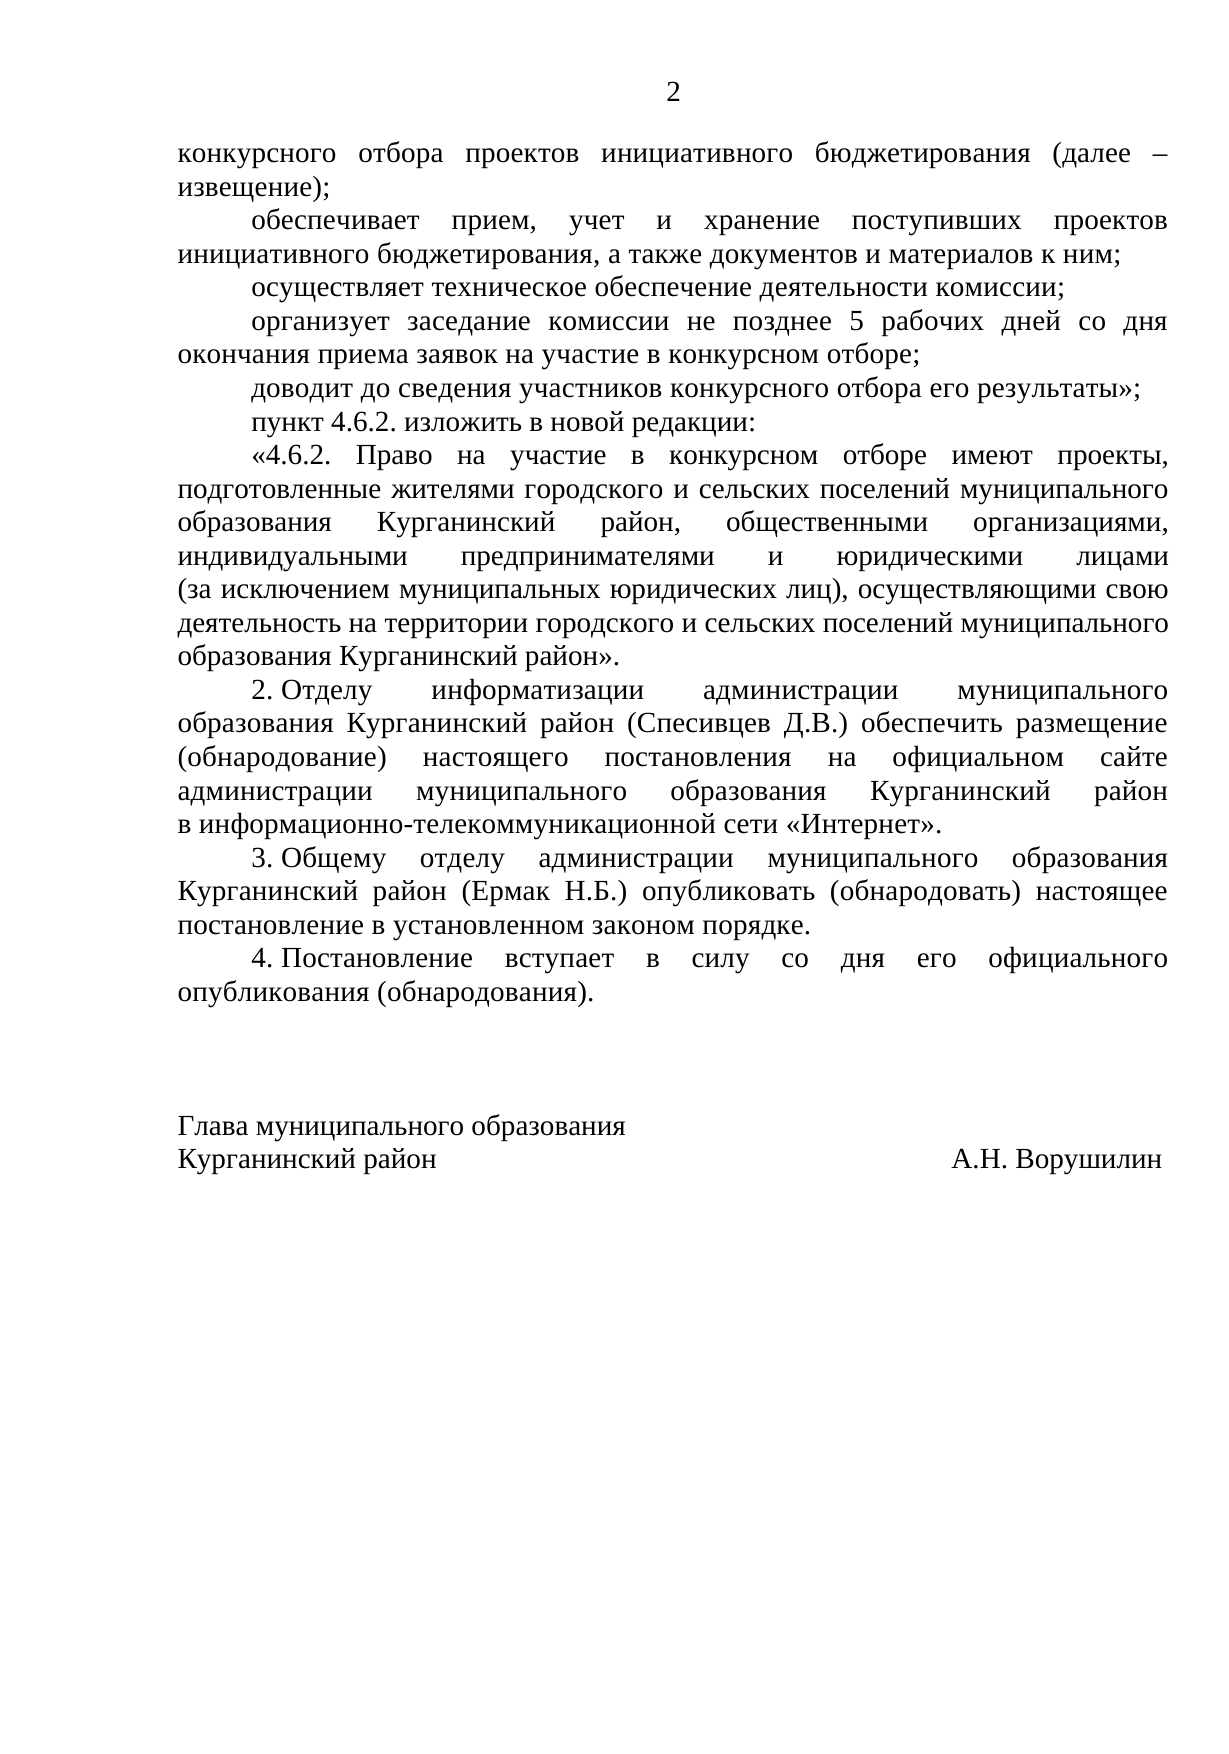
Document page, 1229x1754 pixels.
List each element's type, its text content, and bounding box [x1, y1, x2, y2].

text организует заседание комиссии не позднее 5 рабочих дней со дня окончания приема заявок на участие в конкурсном отборе; [177, 303, 1169, 370]
text обеспечивает прием, учет и хранение поступивших проектов инициативного бюджетирования, а также документов и материалов к ним; [177, 202, 1169, 269]
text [177, 135, 1169, 202]
text 3. Общему отделу администрации муниципального образования Курганинский район (Ермак Н.Б.) опубликовать (обнародовать) настоящее постановление в установленном законом порядке. [177, 840, 1169, 940]
text доводит до сведения участников конкурсного отбора его результаты»; [177, 370, 1169, 404]
text осуществляет техническое обеспечение деятельности комиссии; [177, 269, 1169, 303]
text 2. Отделу информатизации администрации муниципального образования Курганинский район (Спесивцев Д.В.) обеспечить размещение (обнародование) настоящего постановления на официальном сайте администрации муниципального образования Курганинский район в информационно-телекоммуникационной сети «Интернет». [177, 672, 1169, 840]
text Глава муниципального образования [177, 1108, 1169, 1142]
text 4. Постановление вступает в силу со дня его официального опубликования (обнародования). [177, 940, 1169, 1007]
text пункт 4.6.2. изложить в новой редакции: [177, 404, 1169, 437]
text Курганинский район А.Н. Ворушилин [177, 1142, 1169, 1175]
text «4.6.2. Право на участие в конкурсном отборе имеют проекты, подготовленные жителями городского и сельских поселений муниципального образования Курганинский район, общественными организациями, индивидуальными предпринимателями и юридическими лицами (за исключением муниципальных юридических лиц), осуществляющими свою деятельность на территории городского и сельских поселений муниципального образования Курганинский район». [177, 437, 1169, 672]
